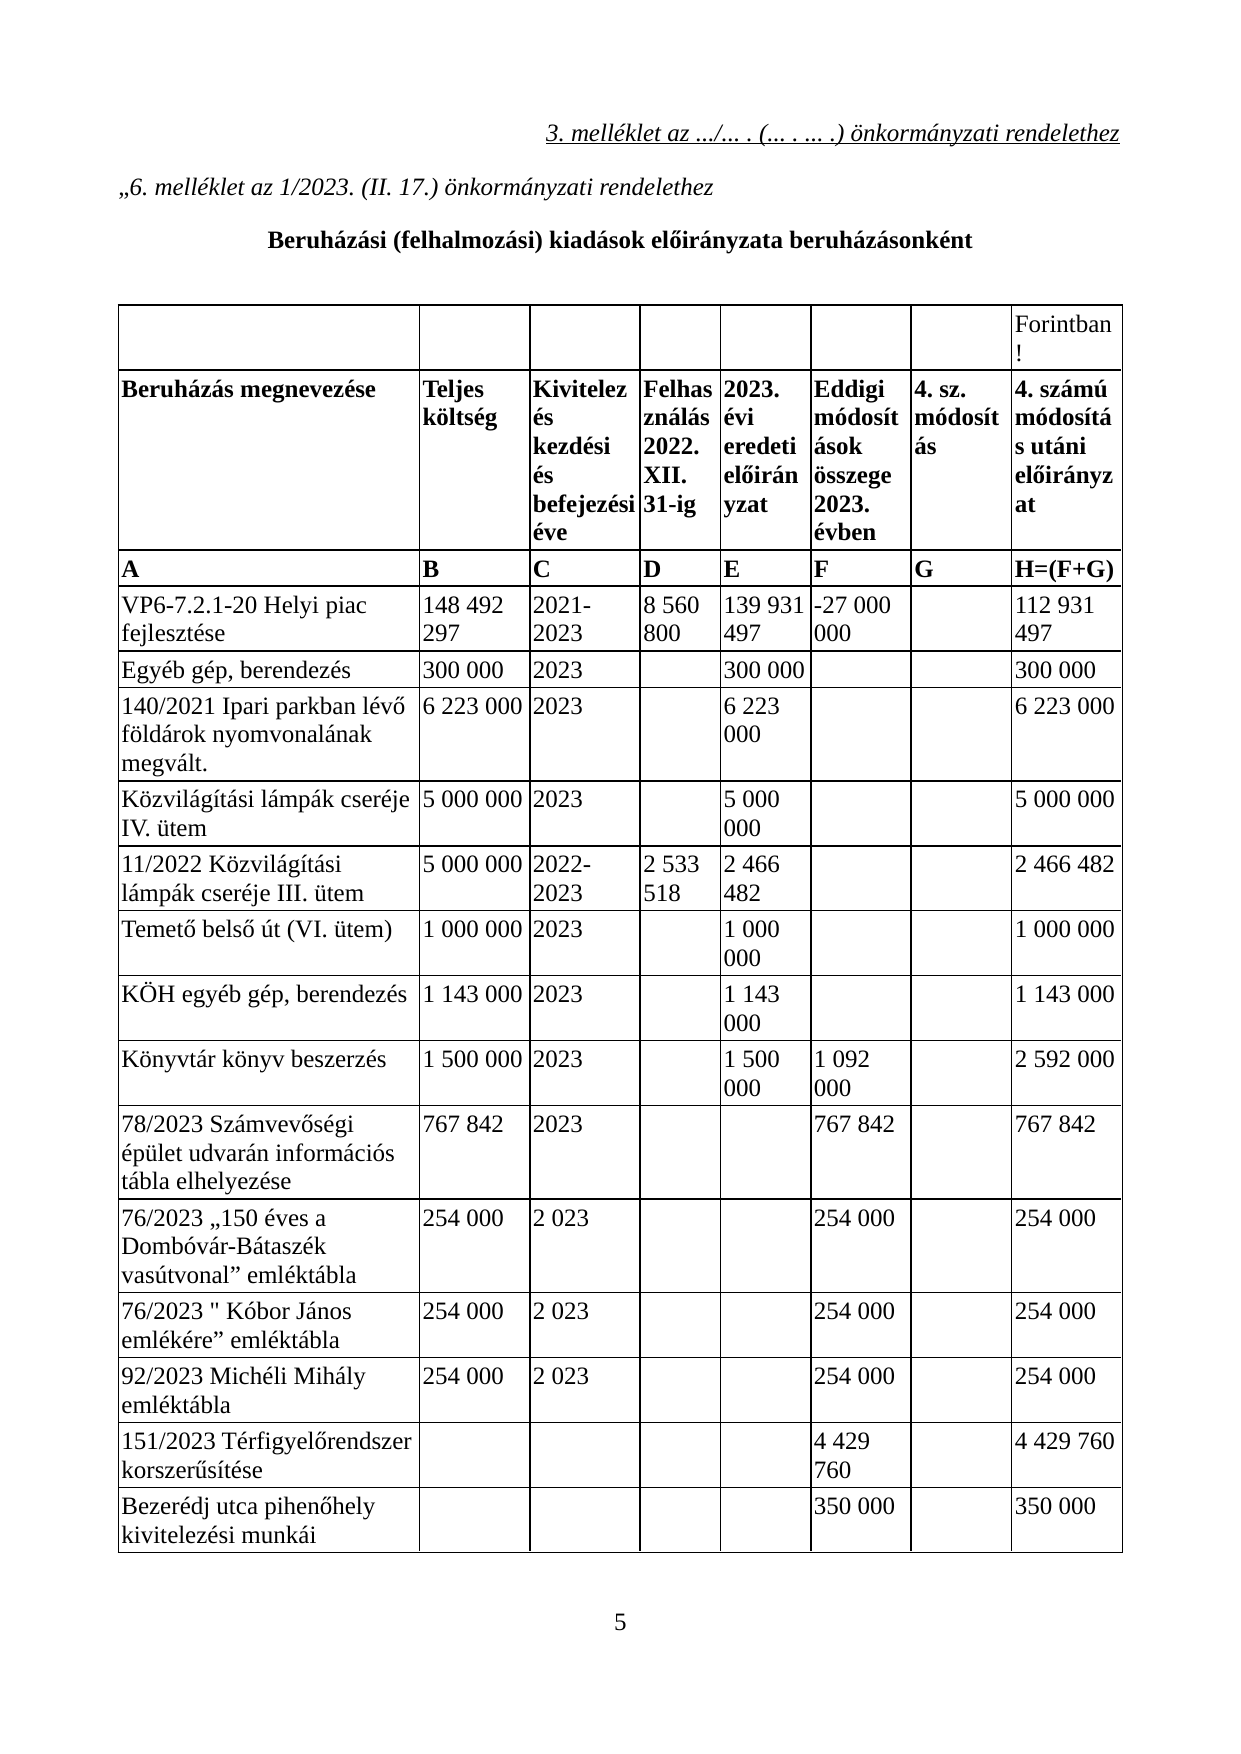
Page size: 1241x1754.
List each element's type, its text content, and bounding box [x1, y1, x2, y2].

table_cell 1 000 000 [721, 911, 810, 975]
table_cell 1 143 000 [1012, 975, 1122, 1039]
table_cell -27 000 000 [812, 587, 910, 650]
text 3. melléklet az .../... . (... . ... .) önkormányzati rendelethez [118, 118, 1122, 147]
table_cell [641, 1106, 720, 1198]
table_cell E [721, 551, 810, 585]
table_cell [641, 1488, 720, 1551]
table_cell KÖH egyéb gép, berendezés [119, 976, 419, 1039]
table_cell [721, 1293, 810, 1357]
table_cell [912, 1106, 1011, 1198]
table_cell 2 533 518 [641, 847, 720, 910]
table_cell 2 023 [531, 1293, 639, 1357]
table_cell 78/2023 Számvevőségi épület udvarán információs tábla elhelyezése [119, 1106, 419, 1198]
table_cell 350 000 [812, 1488, 910, 1551]
table_cell [641, 1200, 720, 1292]
table_cell [641, 1041, 720, 1104]
table_header [119, 306, 419, 369]
table_cell 6 223 000 [420, 688, 529, 780]
table_cell Teljes költség [420, 371, 529, 549]
table_cell 254 000 [812, 1200, 910, 1292]
table_cell Kivitelezés kezdési és befejezési éve [531, 371, 639, 549]
table_cell [912, 1200, 1011, 1292]
table_cell 5 000 000 [420, 782, 529, 845]
table_cell 11/2022 Közvilágítási lámpák cseréje III. ütem [119, 847, 419, 910]
table_cell 2023 [531, 782, 639, 845]
table_cell [531, 1488, 639, 1551]
table_cell 2 466 482 [721, 847, 810, 910]
table_cell 350 000 [1012, 1486, 1122, 1551]
table_cell Egyéb gép, berendezés [119, 652, 419, 686]
table_cell Felhasználás 2022. XII. 31-ig [641, 371, 720, 549]
text „6. melléklet az 1/2023. (II. 17.) önkormányzati rendelethez [118, 172, 1122, 201]
table_cell [721, 1200, 810, 1292]
table_cell [420, 1488, 529, 1551]
table_cell [641, 976, 720, 1039]
table_cell 1 500 000 [420, 1041, 529, 1104]
table_cell 5 000 000 [1012, 780, 1122, 845]
table_header [641, 306, 720, 369]
table_cell 1 092 000 [812, 1041, 910, 1104]
text Beruházási (felhalmozási) kiadások előirányzata beruházásonként [118, 226, 1122, 254]
table_cell [912, 688, 1011, 780]
table_cell [912, 782, 1011, 845]
table_cell 2021-2023 [531, 587, 639, 650]
table_cell [641, 1293, 720, 1357]
table_cell 2023 [531, 976, 639, 1039]
table_cell A [119, 551, 419, 585]
table_cell [912, 976, 1011, 1039]
table_cell [721, 1423, 810, 1486]
table_header [812, 306, 910, 369]
table_cell 2 023 [531, 1200, 639, 1292]
table_cell [912, 911, 1011, 975]
table_cell 1 500 000 [721, 1041, 810, 1104]
table_cell D [641, 551, 720, 585]
table_cell Beruházás megnevezése [119, 371, 419, 549]
table_cell [721, 1488, 810, 1551]
table_cell 4. számú módosítás utáni előirányzat [1012, 369, 1122, 549]
table_cell G [912, 551, 1011, 585]
table_cell 1 000 000 [1012, 910, 1122, 975]
table_cell 254 000 [1012, 1198, 1122, 1292]
table_cell 5 000 000 [721, 782, 810, 845]
table_cell 4. sz. módosítás [912, 371, 1011, 549]
table_cell 2023 [531, 1106, 639, 1198]
table_cell [641, 688, 720, 780]
table_cell 254 000 [1012, 1292, 1122, 1357]
table_cell 139 931 497 [721, 587, 810, 650]
table_cell [812, 847, 910, 910]
table_cell 254 000 [812, 1358, 910, 1422]
table_cell [912, 1423, 1011, 1486]
table_cell 254 000 [420, 1293, 529, 1357]
table_cell 6 223 000 [721, 688, 810, 780]
table_cell 300 000 [1012, 650, 1122, 686]
table_cell 254 000 [1012, 1357, 1122, 1422]
table_cell 2023 [531, 911, 639, 975]
table_cell 4 429 760 [812, 1423, 910, 1486]
table_cell [721, 1106, 810, 1198]
table_cell 2023. évi eredeti előirányzat [721, 371, 810, 549]
table_cell 148 492 297 [420, 587, 529, 650]
table_cell Könyvtár könyv beszerzés [119, 1041, 419, 1104]
table_cell 76/2023 " Kóbor János emlékére” emléktábla [119, 1293, 419, 1357]
table_cell [721, 1358, 810, 1422]
table_cell C [531, 551, 639, 585]
table_cell 254 000 [420, 1358, 529, 1422]
table_cell 92/2023 Michéli Mihály emléktábla [119, 1358, 419, 1422]
table_cell 2023 [531, 688, 639, 780]
table_cell 767 842 [1012, 1105, 1122, 1198]
table_cell 1 000 000 [420, 911, 529, 975]
table_cell F [812, 551, 910, 585]
table_cell [641, 782, 720, 845]
table_cell 254 000 [812, 1293, 910, 1357]
table_cell [641, 652, 720, 686]
table_cell [812, 976, 910, 1039]
table_cell [912, 652, 1011, 686]
table_cell [912, 587, 1011, 650]
table_cell 2023 [531, 652, 639, 686]
table_cell 2 466 482 [1012, 845, 1122, 910]
table_cell 767 842 [420, 1106, 529, 1198]
table_cell 2023 [531, 1041, 639, 1104]
table_cell [641, 1423, 720, 1486]
table_cell [812, 688, 910, 780]
table_cell Közvilágítási lámpák cseréje IV. ütem [119, 782, 419, 845]
table_cell [912, 1041, 1011, 1104]
table_cell 6 223 000 [1012, 686, 1122, 780]
table_cell 2 592 000 [1012, 1040, 1122, 1104]
table_cell 2 023 [531, 1358, 639, 1422]
table_cell [912, 1488, 1011, 1551]
table_header [912, 306, 1011, 369]
table_cell [641, 1358, 720, 1422]
table_cell [420, 1423, 529, 1486]
table_cell [912, 1358, 1011, 1422]
table_cell 76/2023 „150 éves a Dombóvár-Bátaszék vasútvonal” emléktábla [119, 1200, 419, 1292]
table_header Forintban! [1012, 306, 1122, 369]
table_header [721, 306, 810, 369]
table_cell 1 143 000 [420, 976, 529, 1039]
table_cell 8 560 800 [641, 587, 720, 650]
table_cell 767 842 [812, 1106, 910, 1198]
table_cell 4 429 760 [1012, 1422, 1122, 1486]
table_cell 5 000 000 [420, 847, 529, 910]
table_cell [531, 1423, 639, 1486]
table_header [420, 306, 529, 369]
table_cell 140/2021 Ipari parkban lévő földárok nyomvonalának megvált. [119, 688, 419, 780]
table_cell Eddigi módosítások összege 2023. évben [812, 371, 910, 549]
table_cell 112 931 497 [1012, 585, 1122, 650]
table_cell [912, 1293, 1011, 1357]
table_cell [812, 782, 910, 845]
table_cell 2022-2023 [531, 847, 639, 910]
table_cell VP6-7.2.1-20 Helyi piac fejlesztése [119, 587, 419, 650]
table_cell 254 000 [420, 1200, 529, 1292]
table_cell [912, 847, 1011, 910]
table_cell 151/2023 Térfigyelőrendszer korszerűsítése [119, 1423, 419, 1486]
table_cell H=(F+G) [1012, 549, 1122, 585]
table_cell Temető belső út (VI. ütem) [119, 911, 419, 975]
table_cell [641, 911, 720, 975]
table_cell [812, 911, 910, 975]
table_cell B [420, 551, 529, 585]
table_cell 1 143 000 [721, 976, 810, 1039]
table_cell 300 000 [420, 652, 529, 686]
table_header [531, 306, 639, 369]
table_cell [812, 652, 910, 686]
table_cell 300 000 [721, 652, 810, 686]
table_cell Bezerédj utca pihenőhely kivitelezési munkái [119, 1488, 419, 1551]
